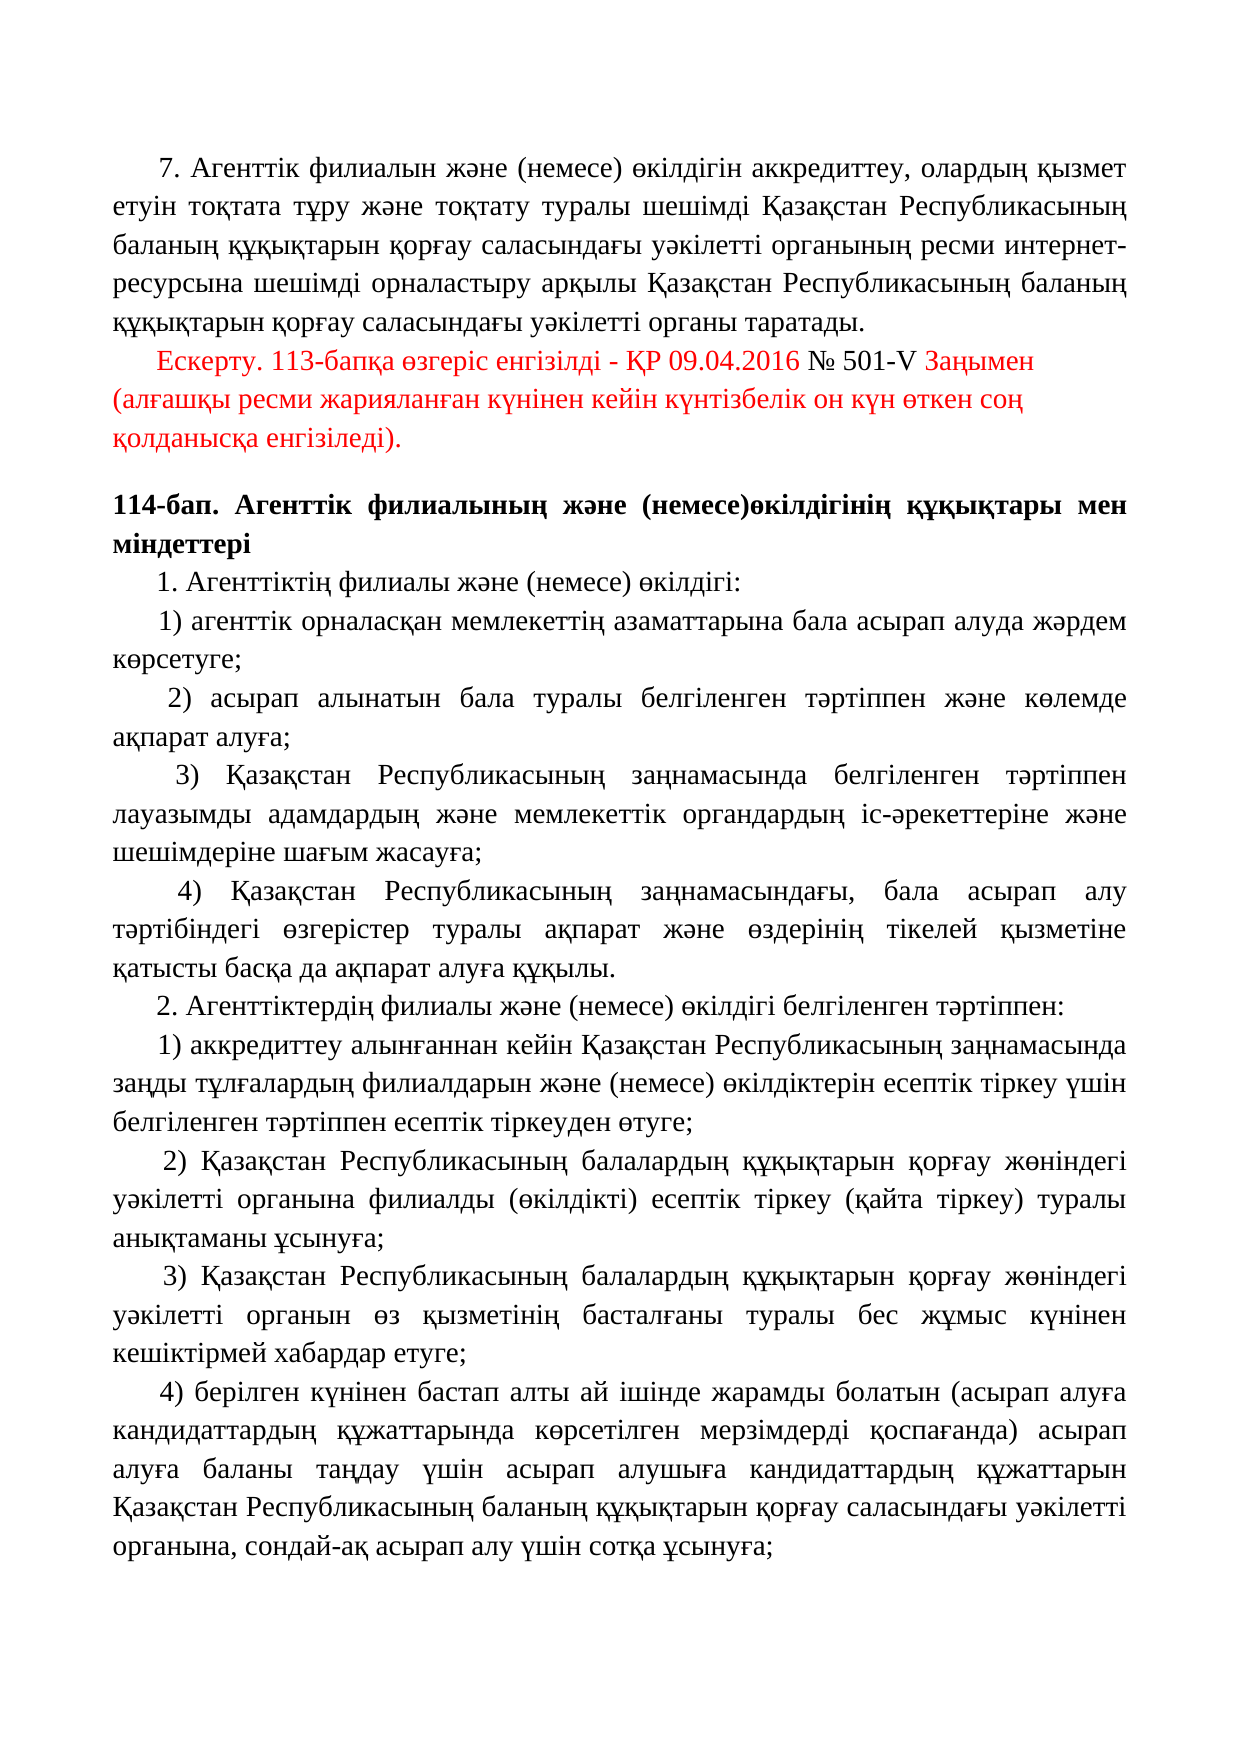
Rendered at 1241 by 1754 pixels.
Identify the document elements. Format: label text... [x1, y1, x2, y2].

text 2) асырап алынатын бала туралы белгіленген тәртіппен және көлемде ақпарат алуға; [112, 680, 1128, 752]
text 114-бап. Агенттік филиалының және (немесе)өкілдігінің құқықтары мен міндеттері [112, 487, 1128, 559]
text 2. Агенттіктердің филиалы және (немесе) өкілдігі белгіленген тәртіппен: [112, 988, 1128, 1022]
text 3) Қазақстан Республикасының балалардың құқықтарын қорғау жөніндегі уәкілетті органын өз қызметінің басталғаны туралы бес жұмыс күнінен кешіктірмей хабардар етуге; [112, 1258, 1128, 1369]
text 1) агенттік орналасқан мемлекеттің азаматтарына бала асырап алуда жәрдем көрсетуге; [112, 603, 1128, 675]
text 7. Агенттік филиалын және (немесе) өкілдігін аккредиттеу, олардың қызмет етуін тоқтата тұру және тоқтату туралы шешімді Қазақстан Республикасының баланың құқықтарын қорғау саласындағы уәкілетті органының ресми интернет-ресурсына шешімді орналастыру арқылы Қазақстан Республикасының баланың құқықтарын қорғау саласындағы уәкілетті органы таратады. [112, 150, 1128, 338]
text 3) Қазақстан Республикасының заңнамасында белгіленген тәртіппен лауазымды адамдардың және мемлекеттік органдардың іс-әрекеттеріне және шешімдеріне шағым жасауға; [112, 757, 1128, 868]
text 1. Агенттіктің филиалы және (немесе) өкілдігі: [112, 564, 1128, 598]
text Ескерту. 113-бапқа өзгеріс енгізілді - ҚР 09.04.2016 № 501-V Заңымен (алғашқы ресми жарияланған күнінен кейін күнтізбелік он күн өткен соң қолданысқа енгізіледі). [112, 343, 1128, 483]
text 1) аккредиттеу алынғаннан кейін Қазақстан Республикасының заңнамасында заңды тұлғалардың филиалдарын және (немесе) өкілдіктерін есептік тіркеу үшін белгіленген тәртіппен есептік тіркеуден өтуге; [112, 1027, 1128, 1138]
text 2) Қазақстан Республикасының балалардың құқықтарын қорғау жөніндегі уәкілетті органына филиалды (өкілдікті) есептік тіркеу (қайта тіркеу) туралы анықтаманы ұсынуға; [112, 1143, 1128, 1253]
text 4) Қазақстан Республикасының заңнамасындағы, бала асырап алу тәртібіндегі өзгерістер туралы ақпарат және өздерінің тікелей қызметіне қатысты басқа да ақпарат алуға құқылы. [112, 873, 1128, 983]
text 4) берілген күнінен бастап алты ай ішінде жарамды болатын (асырап алуға кандидаттардың құжаттарында көрсетілген мерзімдерді қоспағанда) асырап алуға баланы таңдау үшін асырап алушыға кандидаттардың құжаттарын Қазақстан Республикасының баланың құқықтарын қорғау саласындағы уәкілетті органына, сондай-ақ асырап алу үшін сотқа ұсынуға; [112, 1374, 1128, 1562]
